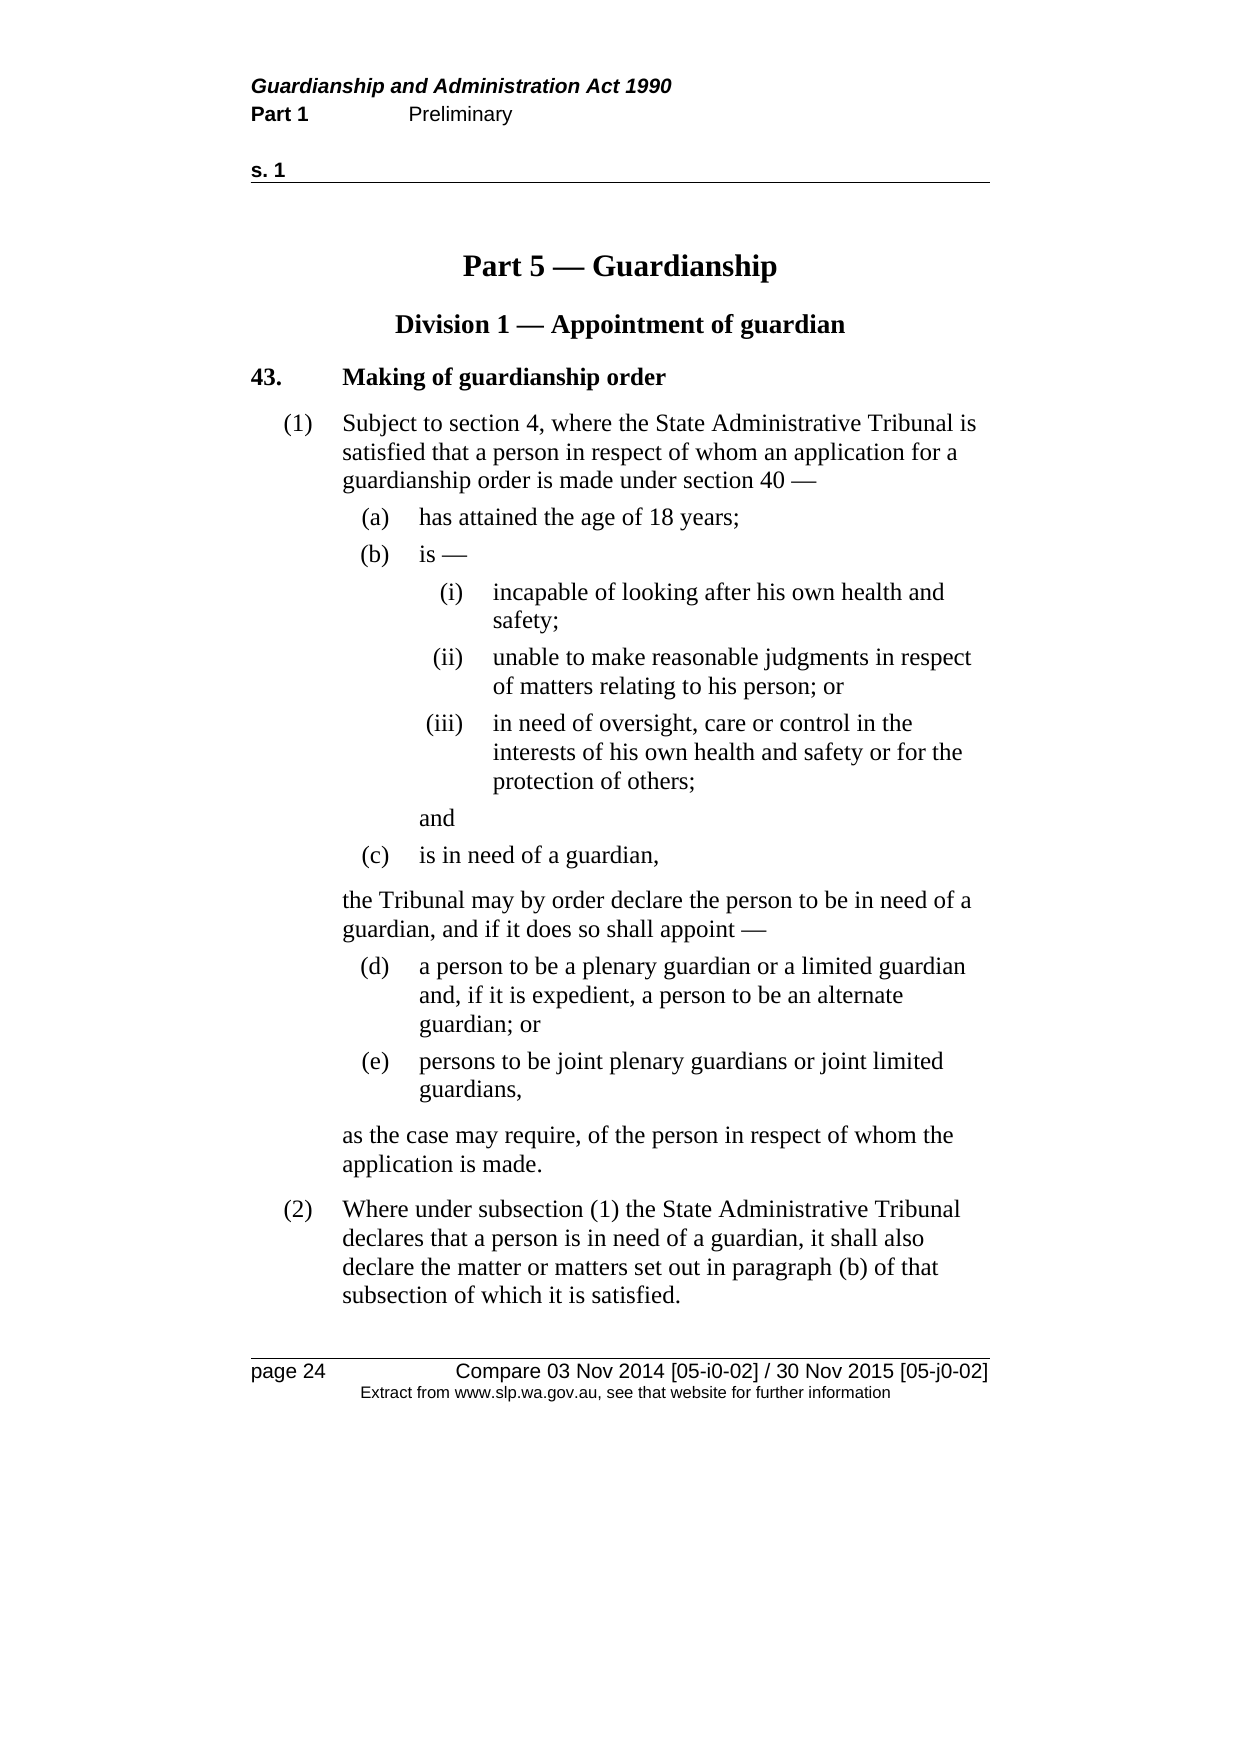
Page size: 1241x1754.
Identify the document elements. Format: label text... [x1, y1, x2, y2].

text (b) is — [251, 539, 990, 568]
text and [251, 803, 990, 832]
text (c) is in need of a guardian, [251, 840, 990, 869]
text as the case may require, of the person in respect of whom the application is made. [251, 1120, 990, 1177]
text (1) Subject to section 4, where the State Administrative Tribunal is satisfied that a person in respect of whom an application for a guardianship order is made under section 40 — [251, 408, 990, 494]
text (a) has attained the age of 18 years; [251, 502, 990, 531]
text (iii) in need of oversight, care or control in the interests of his own health and safety or for the protection of others; [251, 708, 990, 794]
subtitle Part 5 — Guardianship [251, 247, 990, 283]
text (d) a person to be a plenary guardian or a limited guardian and, if it is expedient, a person to be an alternate guardian; or [251, 951, 990, 1037]
text (2) Where under subsection (1) the State Administrative Tribunal declares that a person is in need of a guardian, it shall also declare the matter or matters set out in paragraph (b) of that subsection of which it is satisfied. [251, 1194, 990, 1309]
text (e) persons to be joint plenary guardians or joint limited guardians, [251, 1046, 990, 1103]
text (ii) unable to make reasonable judgments in respect of matters relating to his person; or [251, 642, 990, 700]
subtitle 43. Making of guardianship order [251, 362, 990, 391]
text (i) incapable of looking after his own health and safety; [251, 577, 990, 634]
text the Tribunal may by order declare the person to be in need of a guardian, and if it does so shall appoint — [251, 885, 990, 943]
subtitle Division 1 — Appointment of guardian [251, 308, 990, 339]
